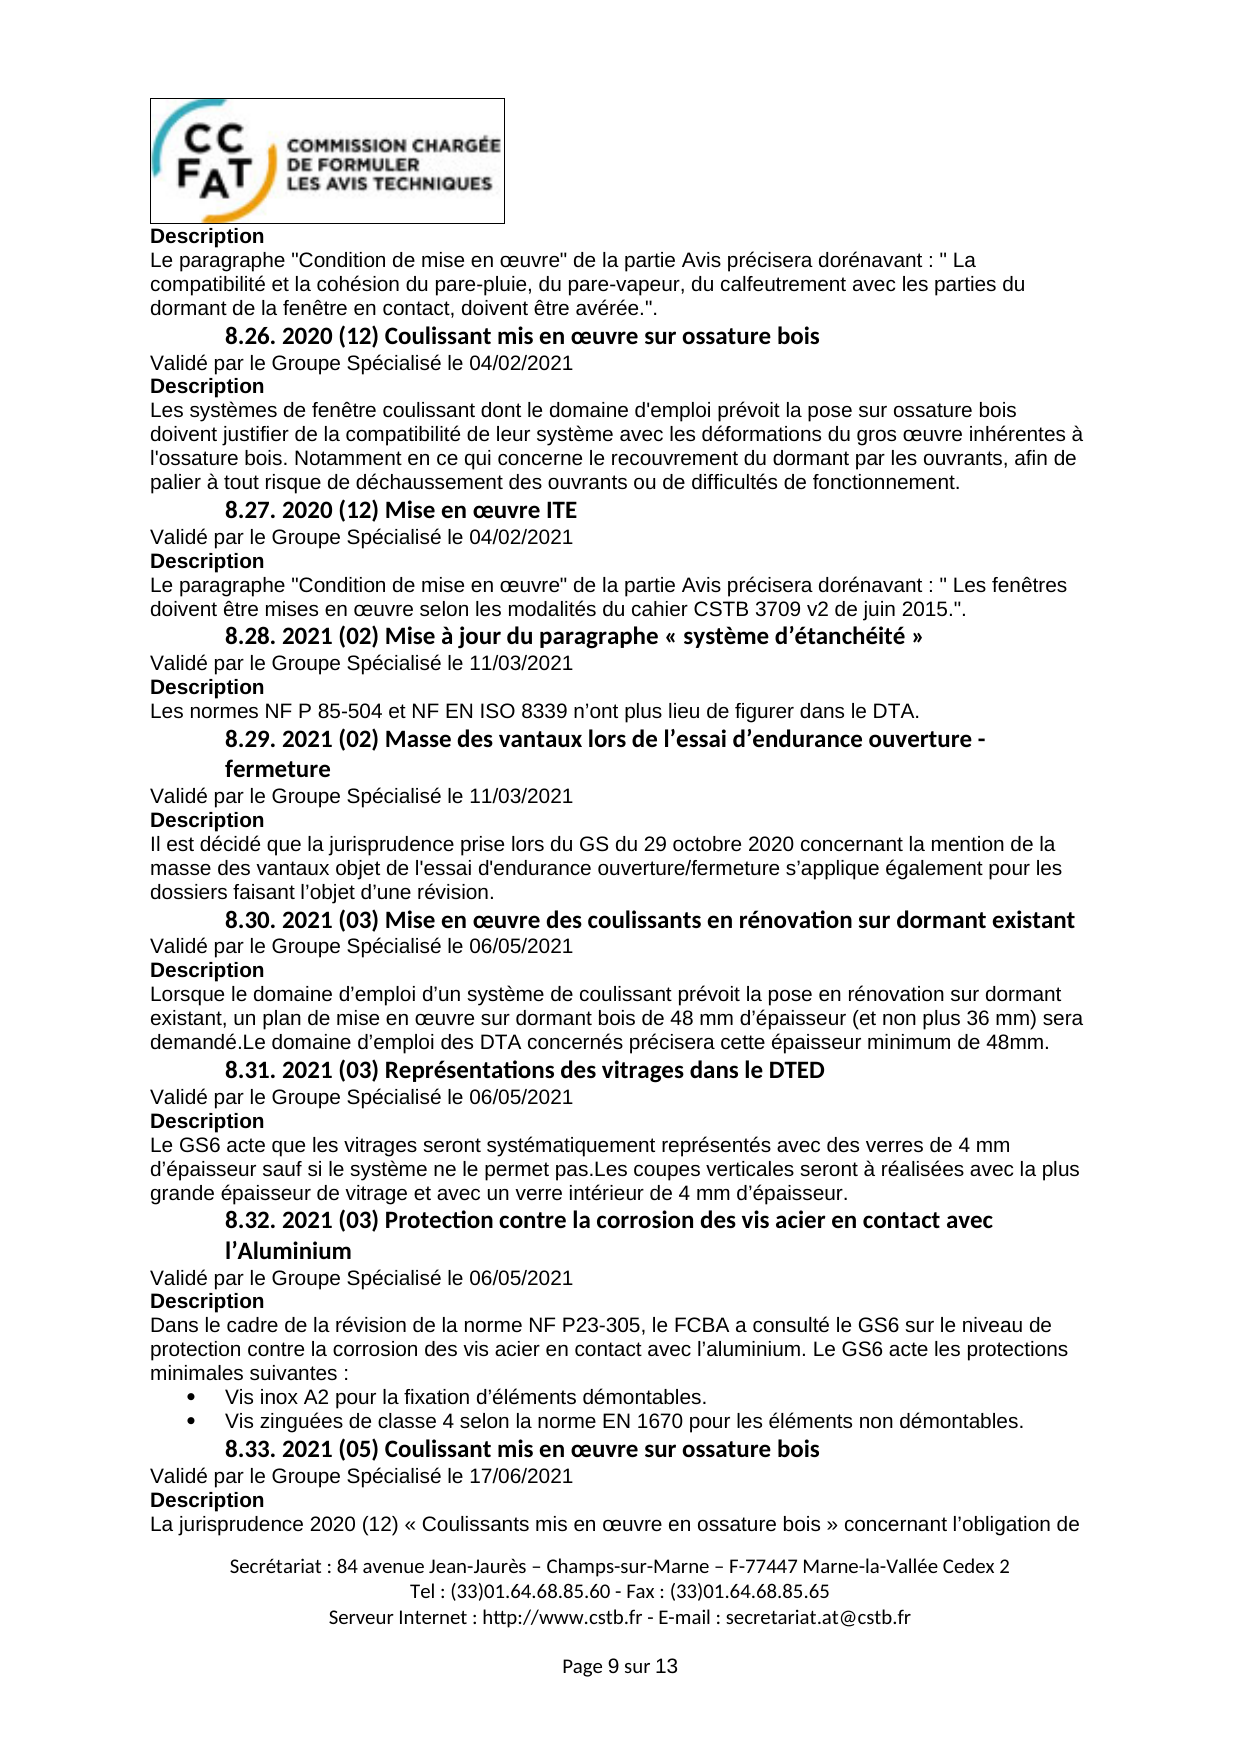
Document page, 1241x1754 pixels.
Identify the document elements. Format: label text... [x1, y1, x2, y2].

text 8.33. 2021 (05) Coulissant mis en œuvre sur ossature bois [225, 1433, 1090, 1464]
text Les normes NF P 85-504 et NF EN ISO 8339 n’ont plus lieu de figurer dans le DTA. [150, 699, 1090, 723]
list Vis zinguées de classe 4 selon la norme EN 1670 pour les éléments non démontables. [187, 1409, 1090, 1433]
text 8.26. 2020 (12) Coulissant mis en œuvre sur ossature bois [225, 320, 1090, 350]
text Le paragraphe "Condition de mise en œuvre" de la partie Avis précisera dorénavant : " La compatibilité et la cohésion du pare-pluie, du pare-vapeur, du calfeutrement avec les parties du dormant de la fenêtre en contact, doivent être avérée.". [150, 248, 1090, 320]
text Description [150, 549, 1090, 573]
text Validé par le Groupe Spécialisé le 11/03/2021 [150, 784, 1090, 808]
text Il est décidé que la jurisprudence prise lors du GS du 29 octobre 2020 concernant la mention de la masse des vantaux objet de l'essai d'endurance ouverture/fermeture s’applique également pour les dossiers faisant l’objet d’une révision. [150, 832, 1090, 904]
text Le paragraphe "Condition de mise en œuvre" de la partie Avis précisera dorénavant : " Les fenêtres doivent être mises en œuvre selon les modalités du cahier CSTB 3709 v2 de juin 2015.". [150, 573, 1090, 621]
list Vis inox A2 pour la fixation d’éléments démontables. [187, 1385, 1090, 1409]
text Les systèmes de fenêtre coulissant dont le domaine d'emploi prévoit la pose sur ossature bois doivent justifier de la compatibilité de leur système avec les déformations du gros œuvre inhérentes à l'ossature bois. Notamment en ce qui concerne le recouvrement du dormant par les ouvrants, afin de palier à tout risque de déchaussement des ouvrants ou de difficultés de fonctionnement. [150, 398, 1090, 494]
text Validé par le Groupe Spécialisé le 04/02/2021 [150, 525, 1090, 549]
text 8.32. 2021 (03) Protection contre la corrosion des vis acier en contact avec l’Aluminium [225, 1204, 1090, 1265]
text Validé par le Groupe Spécialisé le 06/05/2021 [150, 1265, 1090, 1289]
text 8.29. 2021 (02) Masse des vantaux lors de l’essai d’endurance ouverture - fermeture [225, 723, 1090, 784]
text Description [150, 224, 1090, 248]
text Description [150, 374, 1090, 398]
text 8.27. 2020 (12) Mise en œuvre ITE [225, 494, 1090, 525]
text Description [150, 675, 1090, 699]
text Validé par le Groupe Spécialisé le 17/06/2021 [150, 1464, 1090, 1488]
picture [151, 99, 504, 223]
text Lorsque le domaine d’emploi d’un système de coulissant prévoit la pose en rénovation sur dormant existant, un plan de mise en œuvre sur dormant bois de 48 mm d’épaisseur (et non plus 36 mm) sera demandé.Le domaine d’emploi des DTA concernés précisera cette épaisseur minimum de 48mm. [150, 982, 1090, 1054]
text 8.30. 2021 (03) Mise en œuvre des coulissants en rénovation sur dormant existant [225, 904, 1090, 934]
text Description [150, 1488, 1090, 1512]
text Le GS6 acte que les vitrages seront systématiquement représentés avec des verres de 4 mm d’épaisseur sauf si le système ne le permet pas.Les coupes verticales seront à réalisées avec la plus grande épaisseur de vitrage et avec un verre intérieur de 4 mm d’épaisseur. [150, 1132, 1090, 1204]
text 8.31. 2021 (03) Représentations des vitrages dans le DTED [225, 1054, 1090, 1084]
text Validé par le Groupe Spécialisé le 04/02/2021 [150, 350, 1090, 374]
text Dans le cadre de la révision de la norme NF P23-305, le FCBA a consulté le GS6 sur le niveau de protection contre la corrosion des vis acier en contact avec l’aluminium. Le GS6 acte les protections minimales suivantes : [150, 1313, 1090, 1385]
text Description [150, 1289, 1090, 1313]
text Validé par le Groupe Spécialisé le 06/05/2021 [150, 1084, 1090, 1108]
text Description [150, 808, 1090, 832]
text Validé par le Groupe Spécialisé le 06/05/2021 [150, 934, 1090, 958]
text Description [150, 1108, 1090, 1132]
text 8.28. 2021 (02) Mise à jour du paragraphe « système d’étanchéité » [225, 621, 1090, 651]
text Description [150, 958, 1090, 982]
text Validé par le Groupe Spécialisé le 11/03/2021 [150, 651, 1090, 675]
